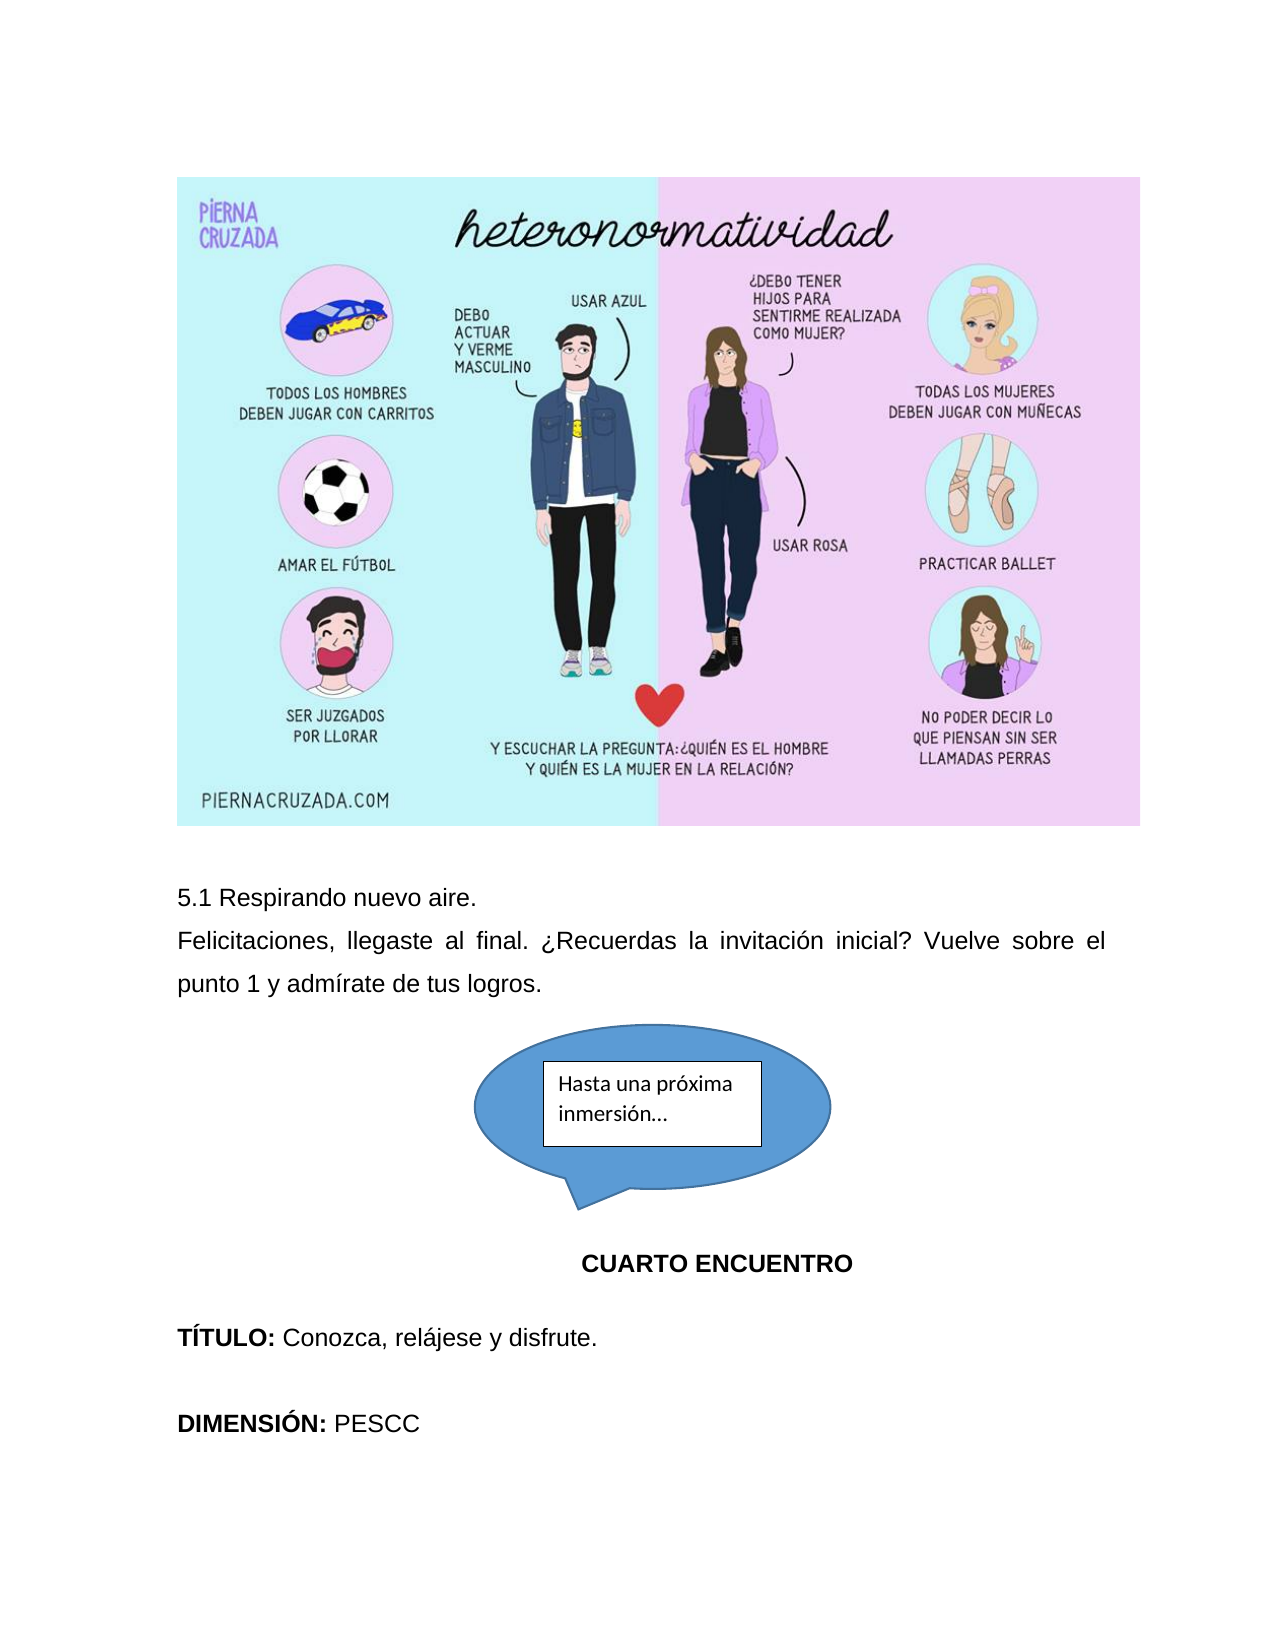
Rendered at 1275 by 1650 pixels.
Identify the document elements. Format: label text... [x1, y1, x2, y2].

subtitle CUARTO ENCUENTRO [327, 1249, 1107, 1277]
text TÍTULO: Conozca, relájese y disfrute. [177, 1323, 1107, 1352]
text Felicitaciones, llegaste al final. ¿Recuerdas la invitación inicial? Vuelve sobre el punto 1 y admírate de tus logros. [177, 926, 1107, 998]
text 5.1 Respirando nuevo aire. [177, 883, 1107, 912]
picture [177, 177, 1141, 826]
text DIMENSIÓN: PESCC [177, 1409, 1107, 1438]
